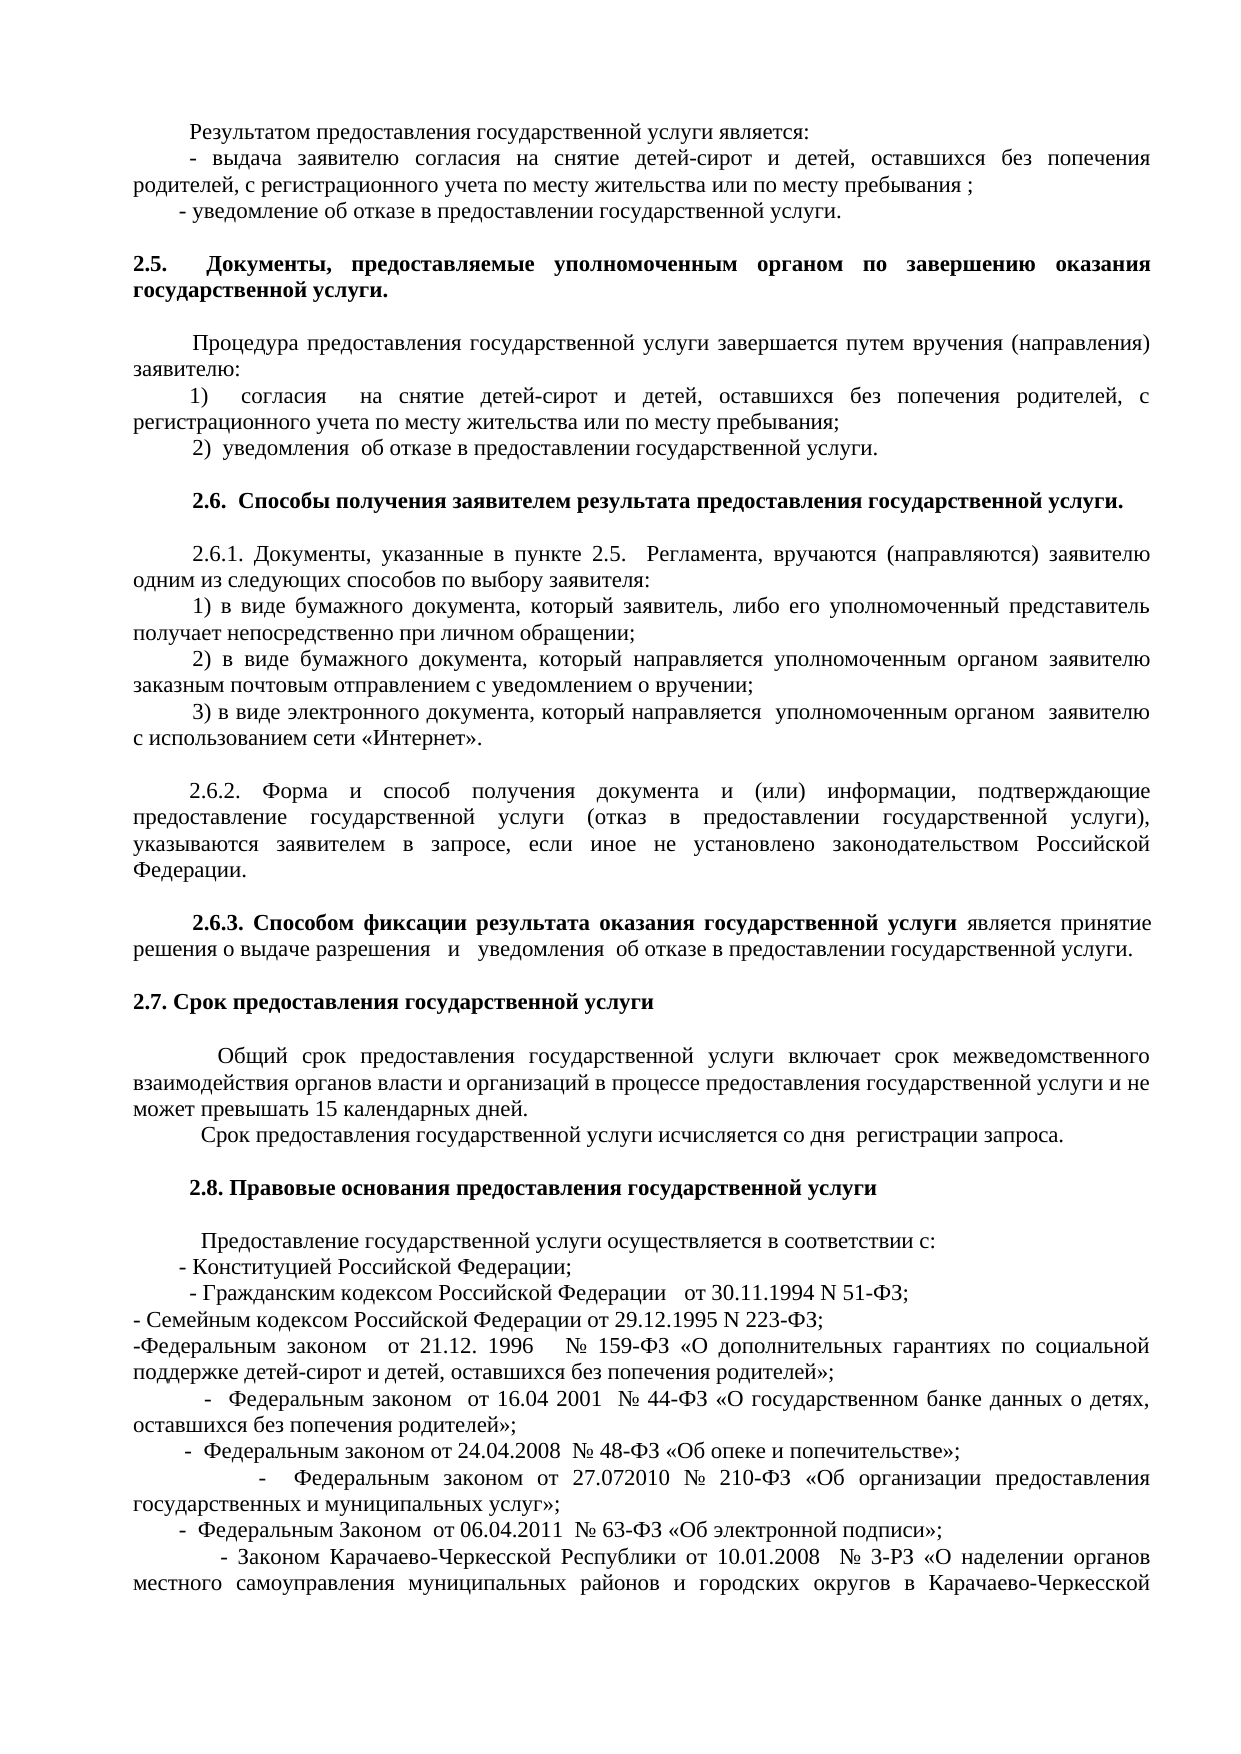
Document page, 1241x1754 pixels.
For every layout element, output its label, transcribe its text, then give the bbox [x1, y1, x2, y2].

text - Федеральным законом от 24.04.2008 № 48-ФЗ «Об опеке и попечительстве»; [133, 1437, 1152, 1464]
text - Федеральным законом от 16.04 2001 № 44-ФЗ «О государственном банке данных о детях, оставшихся без попечения родителей»; [133, 1385, 1152, 1437]
text - выдача заявителю согласия на снятие детей-сирот и детей, оставшихся без попечения родителей, с регистрационного учета по месту жительства или по месту пребывания ; [133, 144, 1152, 197]
text - Конституцией Российской Федерации; [133, 1253, 1152, 1279]
text Результатом предоставления государственной услуги является: [133, 118, 1152, 144]
text Срок предоставления государственной услуги исчисляется со дня регистрации запроса. [133, 1121, 1152, 1148]
text - Федеральным Законом от 06.04.2011 № 63-ФЗ «Об электронной подписи»; [133, 1517, 1152, 1543]
text -Федеральным законом от 21.12. 1996 № 159-ФЗ «О дополнительных гарантиях по социальной поддержке детей-сирот и детей, оставшихся без попечения родителей»; [133, 1332, 1152, 1385]
text 1) в виде бумажного документа, который заявитель, либо его уполномоченный представитель получает непосредственно при личном обращении; [133, 592, 1152, 645]
text 2.8. Правовые основания предоставления государственной услуги [133, 1174, 1152, 1200]
text - Гражданским кодексом Российской Федерации от 30.11.1994 N 51-ФЗ; [133, 1279, 1152, 1306]
text 2.6.2. Форма и способ получения документа и (или) информации, подтверждающие предоставление государственной услуги (отказ в предоставлении государственной услуги), указываются заявителем в запросе, если иное не установлено законодательством Российской Федерации. [133, 777, 1152, 882]
text 2) в виде бумажного документа, который направляется уполномоченным органом заявителю заказным почтовым отправлением с уведомлением о вручении; [133, 645, 1152, 698]
text 2) уведомления об отказе в предоставлении государственной услуги. [133, 434, 1152, 461]
text 2.6. Способы получения заявителем результата предоставления государственной услуги. [133, 487, 1152, 513]
text Общий срок предоставления государственной услуги включает срок межведомственного взаимодействия органов власти и организаций в процессе предоставления государственной услуги и не может превышать 15 календарных дней. [133, 1042, 1152, 1121]
text 3) в виде электронного документа, который направляется уполномоченным органом заявителю с использованием сети «Интернет». [133, 698, 1152, 751]
text 2.6.1. Документы, указанные в пункте 2.5. Регламента, вручаются (направляются) заявителю одним из следующих способов по выбору заявителя: [133, 540, 1152, 592]
text 1) согласия на снятие детей-сирот и детей, оставшихся без попечения родителей, с регистрационного учета по месту жительства или по месту пребывания; [133, 382, 1152, 434]
text 2.7. Срок предоставления государственной услуги [133, 988, 1152, 1014]
text - Семейным кодексом Российской Федерации от 29.12.1995 N 223-ФЗ; [133, 1306, 1152, 1332]
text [133, 1543, 1152, 1596]
text - Федеральным законом от 27.072010 № 210-ФЗ «Об организации предоставления государственных и муниципальных услуг»; [133, 1464, 1152, 1517]
text Предоставление государственной услуги осуществляется в соответствии с: [133, 1227, 1152, 1253]
text Процедура предоставления государственной услуги завершается путем вручения (направления) заявителю: [133, 329, 1152, 382]
text 2.6.3. Способом фиксации результата оказания государственной услуги является принятие решения о выдаче разрешения и уведомления об отказе в предоставлении государственной услуги. [133, 909, 1152, 961]
text - уведомление об отказе в предоставлении государственной услуги. [133, 197, 1152, 223]
text 2.5. Документы, предоставляемые уполномоченным органом по завершению оказания государственной услуги. [133, 250, 1152, 303]
